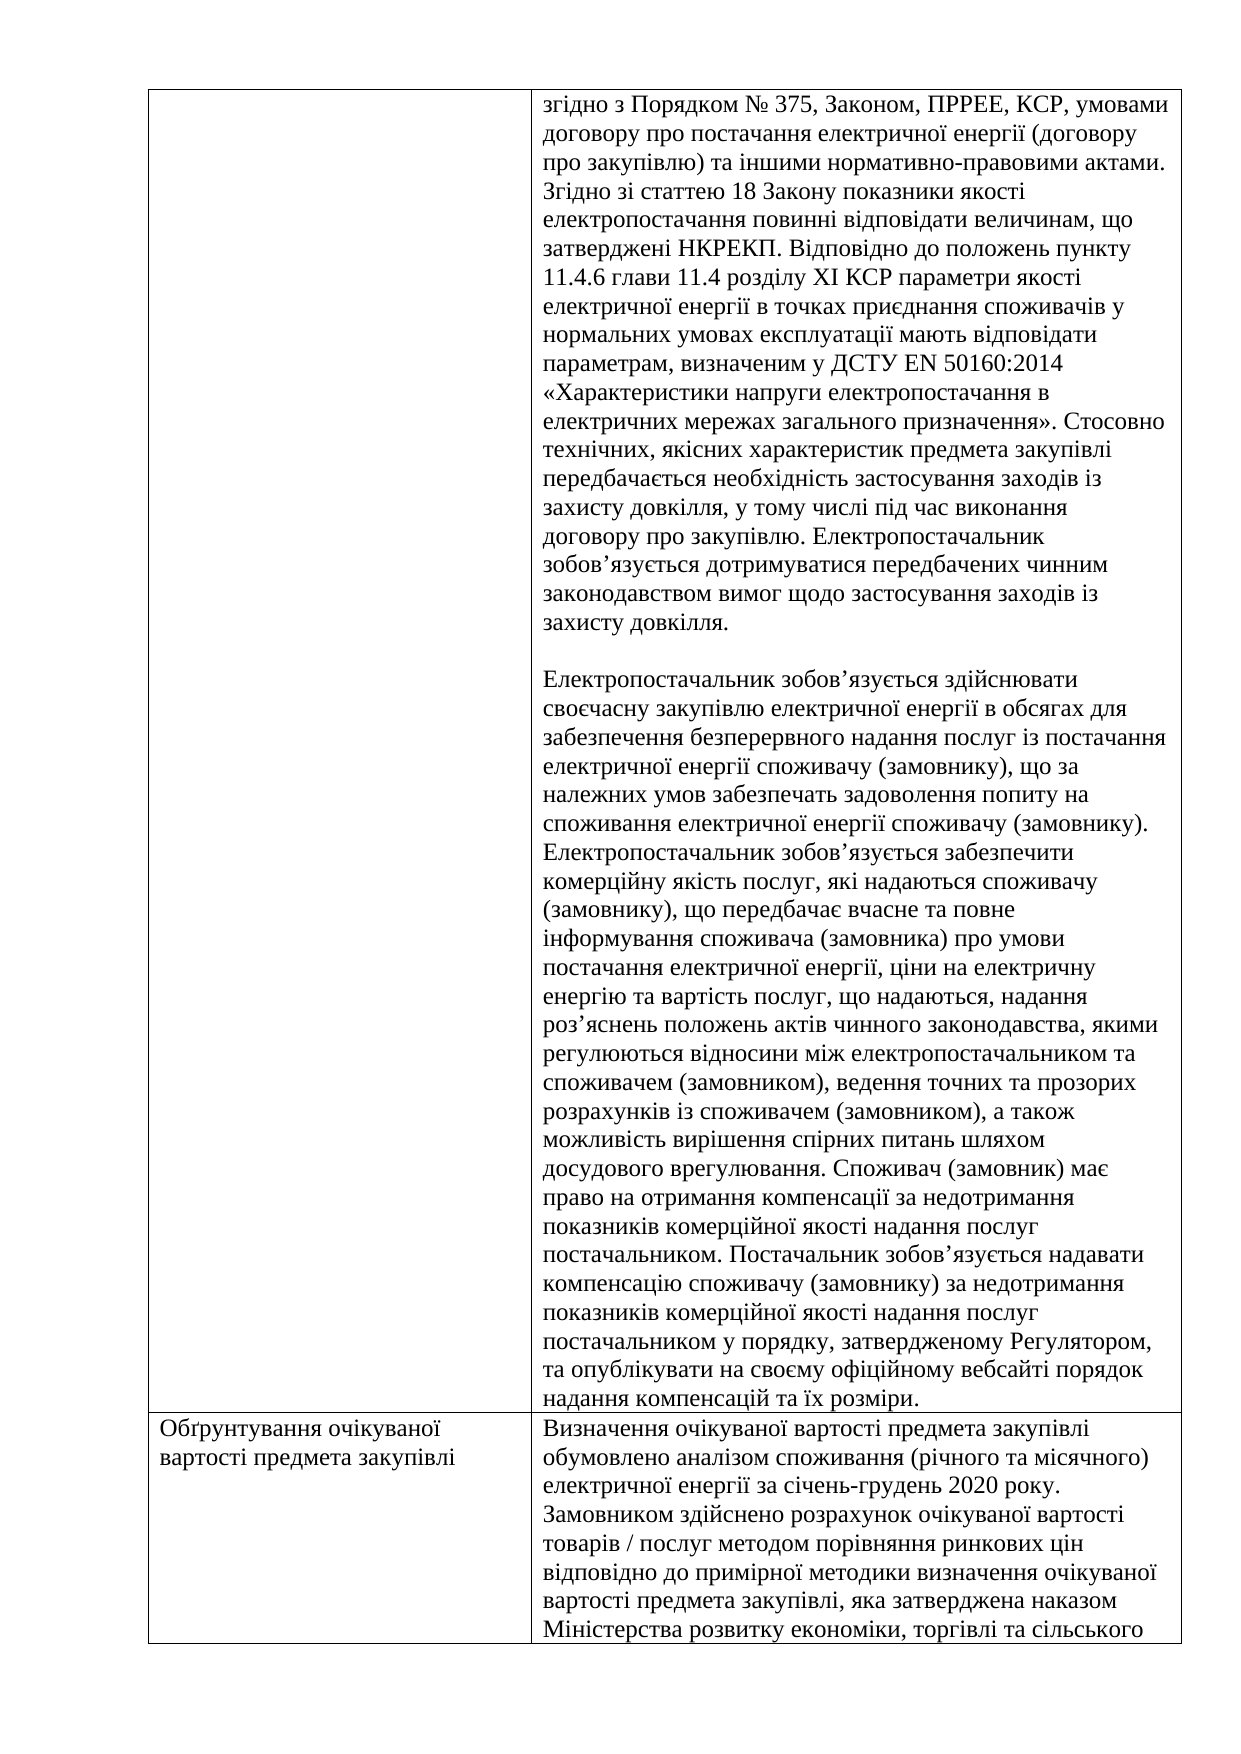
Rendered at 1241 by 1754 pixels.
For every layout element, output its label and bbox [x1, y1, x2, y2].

table_cell [532, 90, 1181, 1412]
table_cell [149, 90, 531, 1412]
table_cell [149, 1413, 531, 1643]
table_cell [532, 1413, 1181, 1643]
